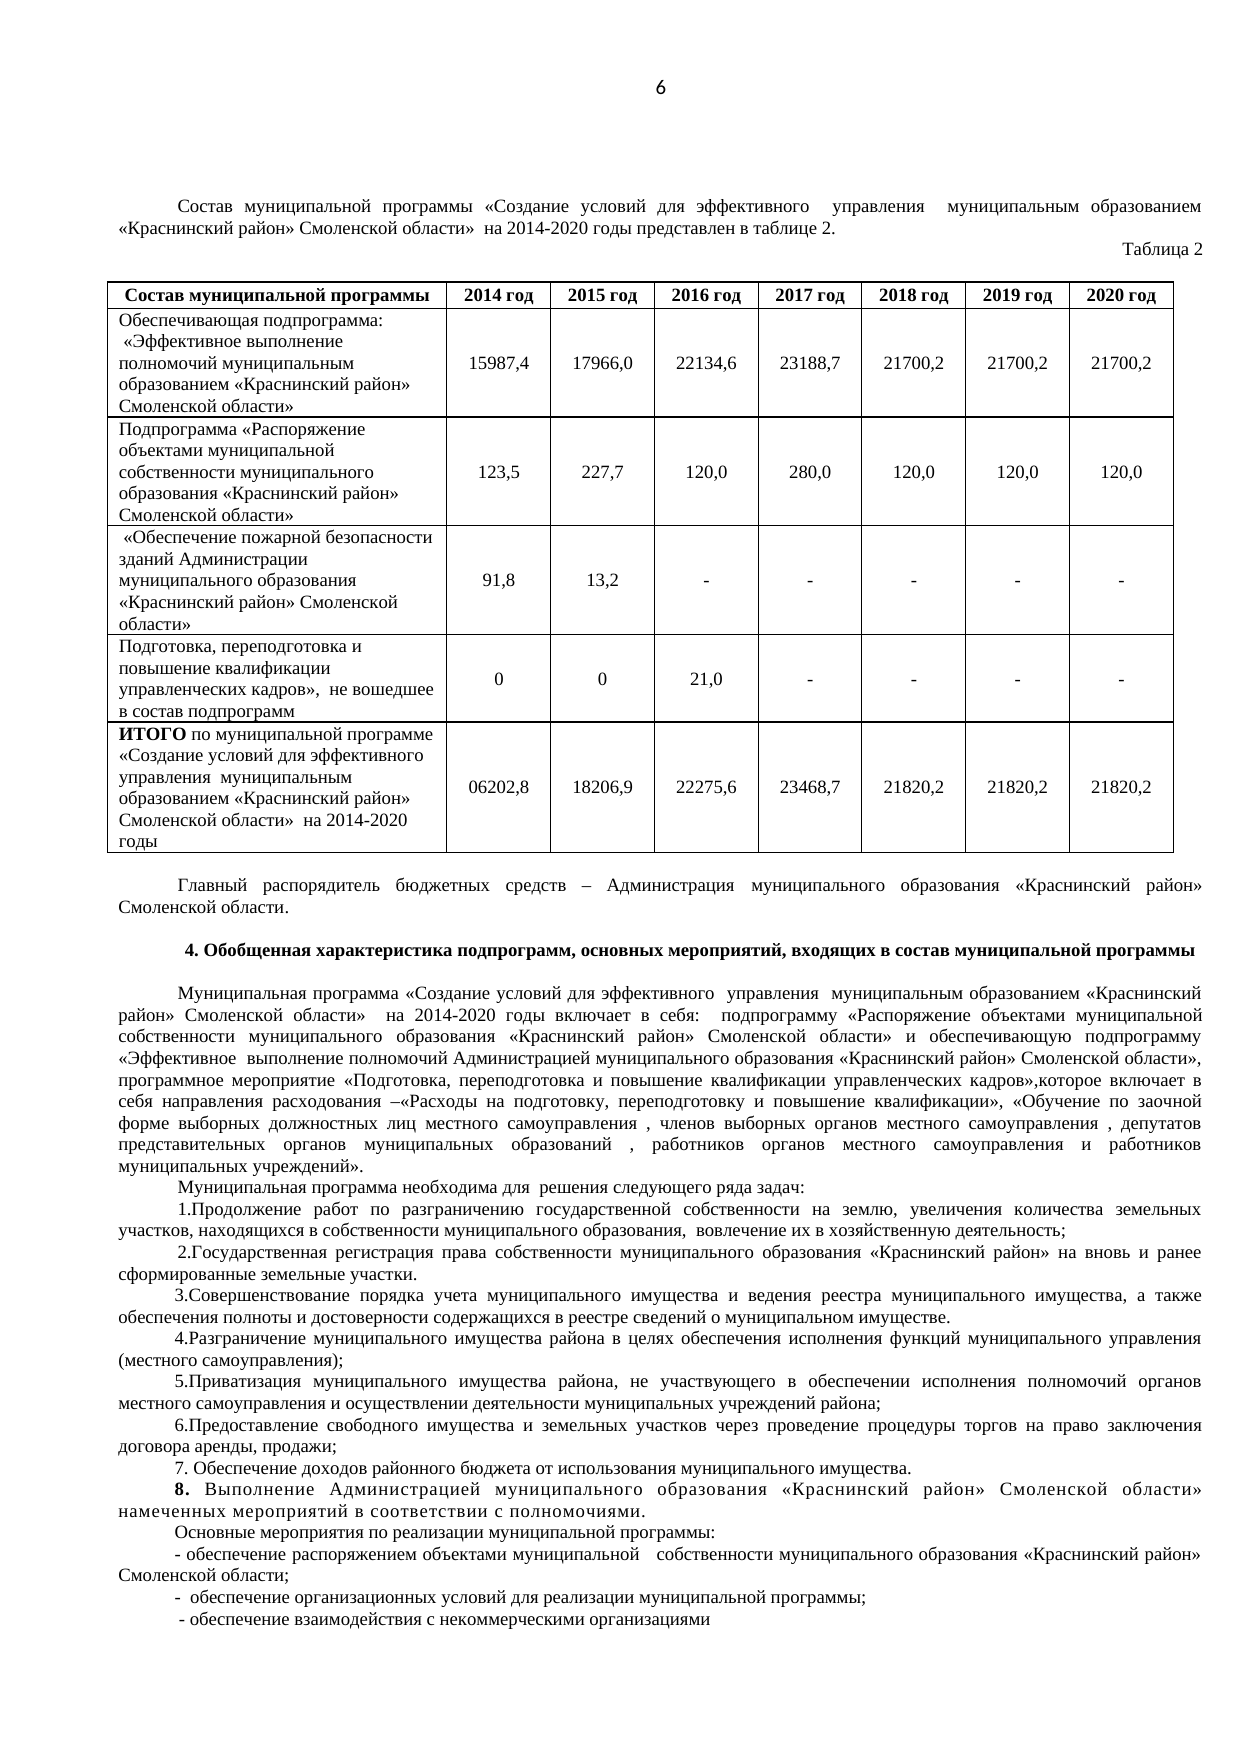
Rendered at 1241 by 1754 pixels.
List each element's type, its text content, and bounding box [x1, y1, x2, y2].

text - обеспечение организационных условий для реализации муниципальной программы; [118, 1586, 1203, 1607]
text 3.Совершенствование порядка учета муниципального имущества и ведения реестра муниципального имущества, а также обеспечения полноты и достоверности содержащихся в реестре сведений о муниципальном имуществе. [118, 1284, 1203, 1327]
text Муниципальная программа «Создание условий для эффективного управления муниципальным образованием «Краснинский район» Смоленской области» на 2014-2020 годы включает в себя: подпрограмму «Распоряжение объектами муниципальной собственности муниципального образования «Краснинский район» Смоленской области» и обеспечивающую подпрограмму «Эффективное выполнение полномочий Администрацией муниципального образования «Краснинский район» Смоленской области», программное мероприятие «Подготовка, переподготовка и повышение квалификации управленческих кадров»,которое включает в себя направления расходования –«Расходы на подготовку, переподготовку и повышение квалификации», «Обучение по заочной форме выборных должностных лиц местного самоуправления , членов выборных органов местного самоуправления , депутатов представительных органов муниципальных образований , работников органов местного самоуправления и работников муниципальных учреждений». [118, 982, 1203, 1176]
table_cell - [966, 635, 1069, 721]
table_cell 22275,6 [655, 723, 758, 852]
table_cell 21700,2 [1070, 309, 1173, 416]
table_cell 23468,7 [759, 723, 861, 852]
table_cell 16202,8 [447, 723, 550, 852]
table_cell 120,0 [862, 418, 965, 525]
table_header Состав муниципальной программы [108, 283, 446, 307]
text 2.Государственная регистрация права собственности муниципального образования «Краснинский район» на вновь и ранее сформированные земельные участки. [118, 1241, 1203, 1284]
text 4. Обобщенная характеристика подпрограмм, основных мероприятий, входящих в состав муниципальной программы [118, 939, 1203, 961]
table_cell 21820,2 [1070, 723, 1173, 852]
table_cell - [862, 635, 965, 721]
table_cell 21820,2 [862, 723, 965, 852]
text - обеспечение распоряжением объектами муниципальной собственности муниципального образования «Краснинский район» Смоленской области; [118, 1543, 1203, 1586]
table_cell 15987,4 [447, 309, 550, 416]
text 7. Обеспечение доходов районного бюджета от использования муниципального имущества. [118, 1457, 1203, 1478]
table_cell - [862, 526, 965, 634]
table_cell - [966, 526, 1069, 634]
text Основные мероприятия по реализации муниципальной программы: [118, 1521, 1203, 1543]
table_cell 21,0 [655, 635, 758, 721]
table_header 2016 год [655, 283, 758, 307]
table_cell - [1070, 635, 1173, 721]
table_cell 21700,2 [966, 309, 1069, 416]
table_cell 23188,7 [759, 309, 861, 416]
table_cell 21700,2 [862, 309, 965, 416]
table_cell 123,5 [447, 418, 550, 525]
table_cell 120,0 [1070, 418, 1173, 525]
table_cell Обеспечивающая подпрограмма: «Эффективное выполнение полномочий муниципальным образованием «Краснинский район» Смоленской области» [108, 309, 446, 416]
table_cell 13,2 [551, 526, 654, 634]
table_cell 18206,9 [551, 723, 654, 852]
text Муниципальная программа необходима для решения следующего ряда задач: [118, 1176, 1203, 1198]
table_header 2015 год [551, 283, 654, 307]
table_cell 91,8 [447, 526, 550, 634]
table_cell 280,0 [759, 418, 861, 525]
text Таблица 2 [118, 238, 1203, 260]
table_cell 0 [447, 635, 550, 721]
text 1.Продолжение работ по разграничению государственной собственности на землю, увеличения количества земельных участков, находящихся в собственности муниципального образования, вовлечение их в хозяйственную деятельность; [118, 1198, 1203, 1241]
table_cell ИТОГО по муниципальной программе «Создание условий для эффективного управления муниципальным образованием «Краснинский район» Смоленской области» на 2014-2020 годы [108, 723, 446, 852]
table_cell - [759, 635, 861, 721]
table_cell - [759, 526, 861, 634]
table_cell 227,7 [551, 418, 654, 525]
table_header 2018 год [862, 283, 965, 307]
table_cell Подпрограмма «Распоряжение объектами муниципальной собственности муниципального образования «Краснинский район» Смоленской области» [108, 418, 446, 525]
text 4.Разграничение муниципального имущества района в целях обеспечения исполнения функций муниципального управления (местного самоуправления); [118, 1327, 1203, 1370]
table_cell - [1070, 526, 1173, 634]
table_header 2014 год [447, 283, 550, 307]
table_cell 17966,0 [551, 309, 654, 416]
text 5.Приватизация муниципального имущества района, не участвующего в обеспечении исполнения полномочий органов местного самоуправления и осуществлении деятельности муниципальных учреждений района; [118, 1370, 1203, 1413]
text Главный распорядитель бюджетных средств – Администрация муниципального образования «Краснинский район» Смоленской области. [118, 874, 1203, 917]
table_cell 22134,6 [655, 309, 758, 416]
table_cell 0 [551, 635, 654, 721]
table_cell «Обеспечение пожарной безопасности зданий Администрации муниципального образования «Краснинский район» Смоленской области» [108, 526, 446, 634]
table_cell - [655, 526, 758, 634]
text - обеспечение взаимодействия с некоммерческими организациями [118, 1607, 1203, 1629]
table_header 2019 год [966, 283, 1069, 307]
table_cell 21820,2 [966, 723, 1069, 852]
text 6.Предоставление свободного имущества и земельных участков через проведение процедуры торгов на право заключения договора аренды, продажи; [118, 1413, 1203, 1457]
table_cell Подготовка, переподготовка и повышение квалификации управленческих кадров», не вошедшее в состав подпрограмм [108, 635, 446, 721]
table_header 2017 год [759, 283, 861, 307]
text Состав муниципальной программы «Создание условий для эффективного управления муниципальным образованием «Краснинский район» Смоленской области» на 2014-2020 годы представлен в таблице 2. [118, 195, 1203, 238]
table_cell 120,0 [655, 418, 758, 525]
table_cell 120,0 [966, 418, 1069, 525]
text 8. Выполнение Администрацией муниципального образования «Краснинский район» Смоленской области» намеченных мероприятий в соответствии с полномочиями. [118, 1478, 1203, 1521]
table_header 2020 год [1070, 283, 1173, 307]
